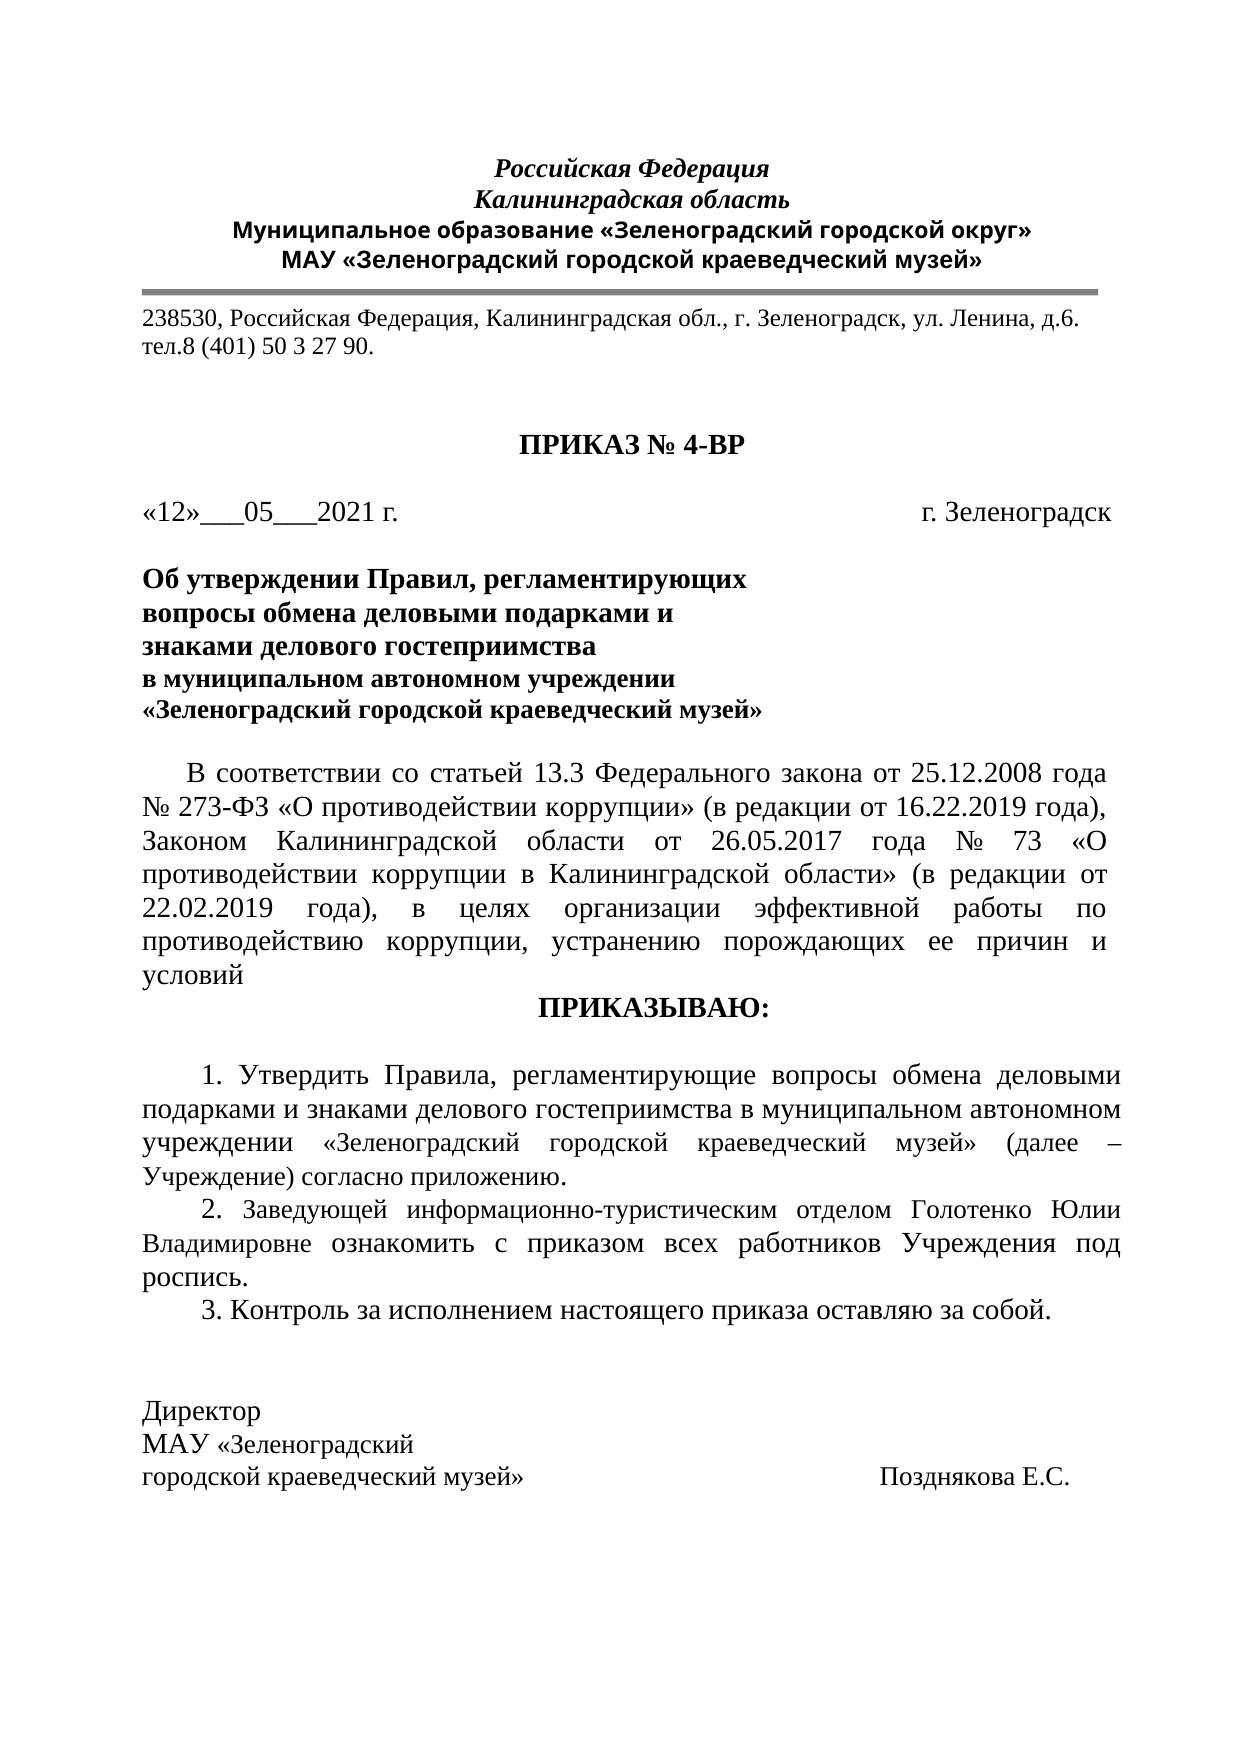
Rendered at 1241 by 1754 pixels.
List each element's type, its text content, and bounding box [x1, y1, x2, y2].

text МАУ «Зеленоградский [142, 1426, 1122, 1460]
text ПРИКАЗ № 4-ВР [142, 427, 1122, 461]
text В соответствии со статьей 13.3 Федерального закона от 25.12.2008 года № 273-ФЗ «О противодействии коррупции» (в редакции от 16.22.2019 года), Законом Калининградской области от 26.05.2017 года № 73 «О противодействии коррупции в Калининградской области» (в редакции от 22.02.2019 года), в целях организации эффективной работы по противодействию коррупции, устранению порождающих ее причин и условий [142, 756, 1107, 990]
text МАУ «Зеленоградский городской краеведческий музей» [142, 245, 1122, 274]
text 238530, Российская Федерация, Калининградская обл., г. Зеленоградск, ул. Ленина, д.6. тел.8 (401) 50 3 27 90. [142, 303, 1122, 360]
text знаками делового гостеприимства [142, 628, 1122, 662]
text «12»___05___2021 г. г. Зеленоградск [142, 494, 1122, 528]
text 1. Утвердить Правила, регламентирующие вопросы обмена деловыми подарками и знаками делового гостеприимства в муниципальном автономном учреждении «Зеленоградский городской краеведческий музей» (далее – Учреждение) согласно приложению. [142, 1057, 1122, 1192]
text Российская Федерация [142, 152, 1122, 183]
text 2. Заведующей информационно-туристическим отделом Голотенко Юлии Владимировне ознакомить с приказом всех работников Учреждения под роспись. [142, 1192, 1122, 1292]
text в муниципальном автономном учреждении [142, 662, 1122, 693]
text «Зеленоградский городской краеведческий музей» [142, 693, 1122, 724]
text ПРИКАЗЫВАЮ: [142, 990, 1107, 1024]
text Об утверждении Правил, регламентирующих [142, 561, 1122, 595]
text Калининградская область [142, 183, 1122, 214]
text Директор [142, 1393, 1122, 1426]
text Муниципальное образование «Зеленоградский городской округ» [142, 214, 1122, 245]
text вопросы обмена деловыми подарками и [142, 595, 1122, 628]
text городской краеведческий музей» Позднякова Е.С. [142, 1460, 1122, 1491]
text 3. Контроль за исполнением настоящего приказа оставляю за собой. [142, 1292, 1122, 1326]
